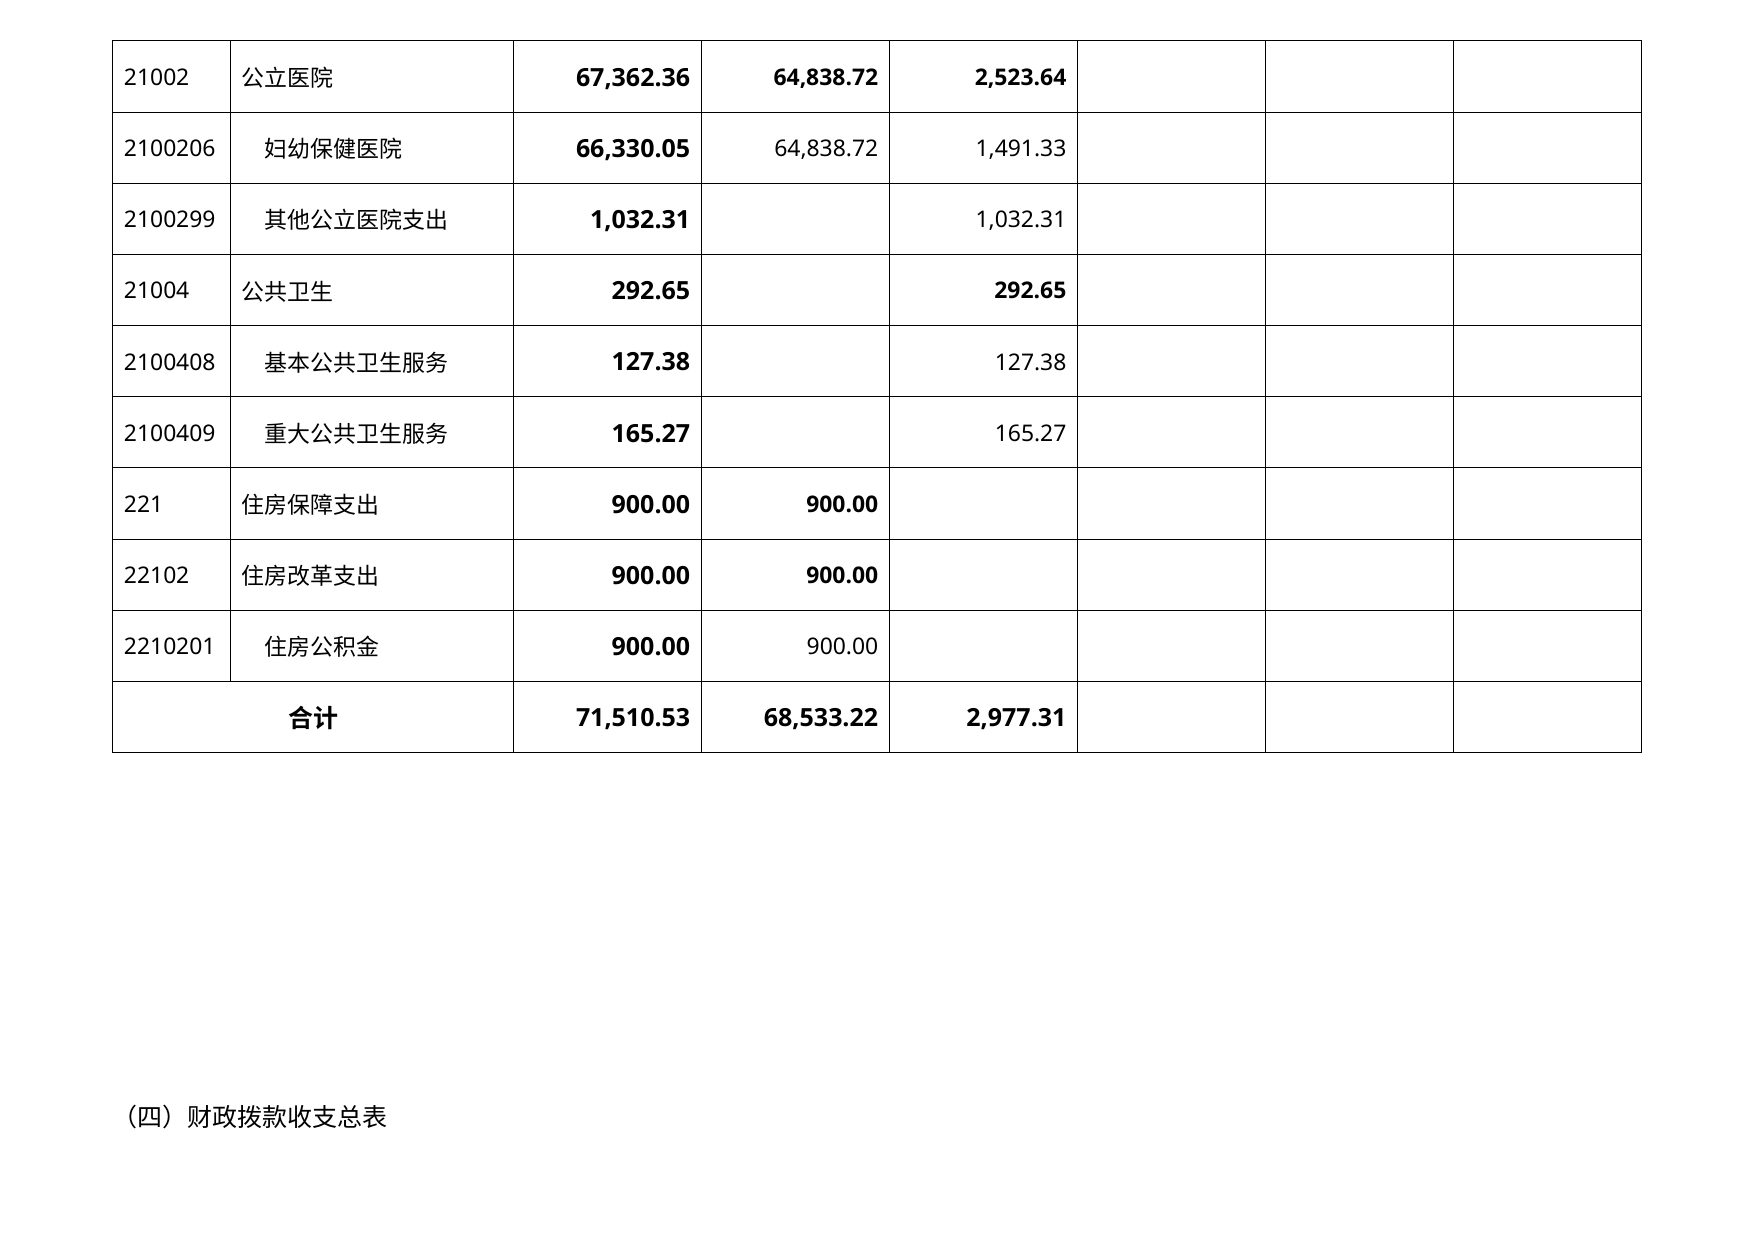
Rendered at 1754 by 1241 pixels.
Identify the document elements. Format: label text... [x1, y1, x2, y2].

table_cell 妇幼保健医院 [231, 113, 513, 183]
table_cell 67,362.36 [514, 41, 701, 112]
text （四）财政拨款收支总表 [112, 1098, 1641, 1134]
table_cell 2100299 [113, 184, 230, 254]
table_cell 66,330.05 [514, 113, 701, 183]
table_cell [1266, 611, 1453, 681]
table_cell [1454, 184, 1641, 254]
table_cell [890, 611, 1077, 681]
table_cell [1454, 326, 1641, 396]
table_cell 64,838.72 [702, 41, 889, 112]
table_cell 公立医院 [231, 41, 513, 112]
table_cell 900.00 [514, 468, 701, 538]
table_cell [1078, 326, 1265, 396]
table_cell [1266, 397, 1453, 467]
table_cell 68,533.22 [702, 682, 889, 752]
table_cell 2,523.64 [890, 41, 1077, 112]
table_cell [1454, 611, 1641, 681]
table_cell 2210201 [113, 611, 230, 681]
table_cell 2100408 [113, 326, 230, 396]
table_cell [1266, 682, 1453, 752]
table_cell [1454, 468, 1641, 538]
table_cell 71,510.53 [514, 682, 701, 752]
table_cell [1266, 41, 1453, 112]
table_cell [1078, 397, 1265, 467]
table_cell 22102 [113, 540, 230, 609]
table_cell 900.00 [514, 540, 701, 609]
table_cell [1454, 255, 1641, 325]
table_cell [890, 540, 1077, 609]
table_cell 127.38 [514, 326, 701, 396]
table_cell [1078, 468, 1265, 538]
table_cell 221 [113, 468, 230, 538]
table_cell 21004 [113, 255, 230, 325]
table_cell 900.00 [702, 611, 889, 681]
table_cell 住房保障支出 [231, 468, 513, 538]
table_cell [702, 184, 889, 254]
table_cell 1,491.33 [890, 113, 1077, 183]
table_cell 合计 [113, 682, 513, 752]
table_cell [1454, 540, 1641, 609]
table_cell [1454, 113, 1641, 183]
table_cell [1266, 184, 1453, 254]
table_cell [1266, 540, 1453, 609]
table_cell [1454, 41, 1641, 112]
table_cell [1078, 611, 1265, 681]
table_cell 292.65 [514, 255, 701, 325]
table_cell 900.00 [514, 611, 701, 681]
table_cell 2100206 [113, 113, 230, 183]
table_cell [1078, 113, 1265, 183]
table_cell [702, 255, 889, 325]
table_cell 165.27 [514, 397, 701, 467]
table_cell 900.00 [702, 468, 889, 538]
table_cell 165.27 [890, 397, 1077, 467]
table_cell [1078, 255, 1265, 325]
table_cell [1266, 113, 1453, 183]
table_cell 127.38 [890, 326, 1077, 396]
table_cell 基本公共卫生服务 [231, 326, 513, 396]
table_cell [1078, 184, 1265, 254]
table_cell [1454, 397, 1641, 467]
table_cell [1454, 682, 1641, 752]
table_cell 292.65 [890, 255, 1077, 325]
table_cell [702, 326, 889, 396]
table_cell [702, 397, 889, 467]
table_cell 公共卫生 [231, 255, 513, 325]
table_cell 重大公共卫生服务 [231, 397, 513, 467]
table_cell [1078, 540, 1265, 609]
table_cell [1266, 468, 1453, 538]
table_cell 1,032.31 [890, 184, 1077, 254]
table_cell [1078, 41, 1265, 112]
table_cell 21002 [113, 41, 230, 112]
table_cell 住房公积金 [231, 611, 513, 681]
table_cell 64,838.72 [702, 113, 889, 183]
table_cell [1266, 255, 1453, 325]
table_cell 900.00 [702, 540, 889, 609]
table_cell 住房改革支出 [231, 540, 513, 609]
table_cell 2,977.31 [890, 682, 1077, 752]
table_cell [890, 468, 1077, 538]
table_cell 2100409 [113, 397, 230, 467]
table_cell [1078, 682, 1265, 752]
table_cell 其他公立医院支出 [231, 184, 513, 254]
table_cell [1266, 326, 1453, 396]
table_cell 1,032.31 [514, 184, 701, 254]
